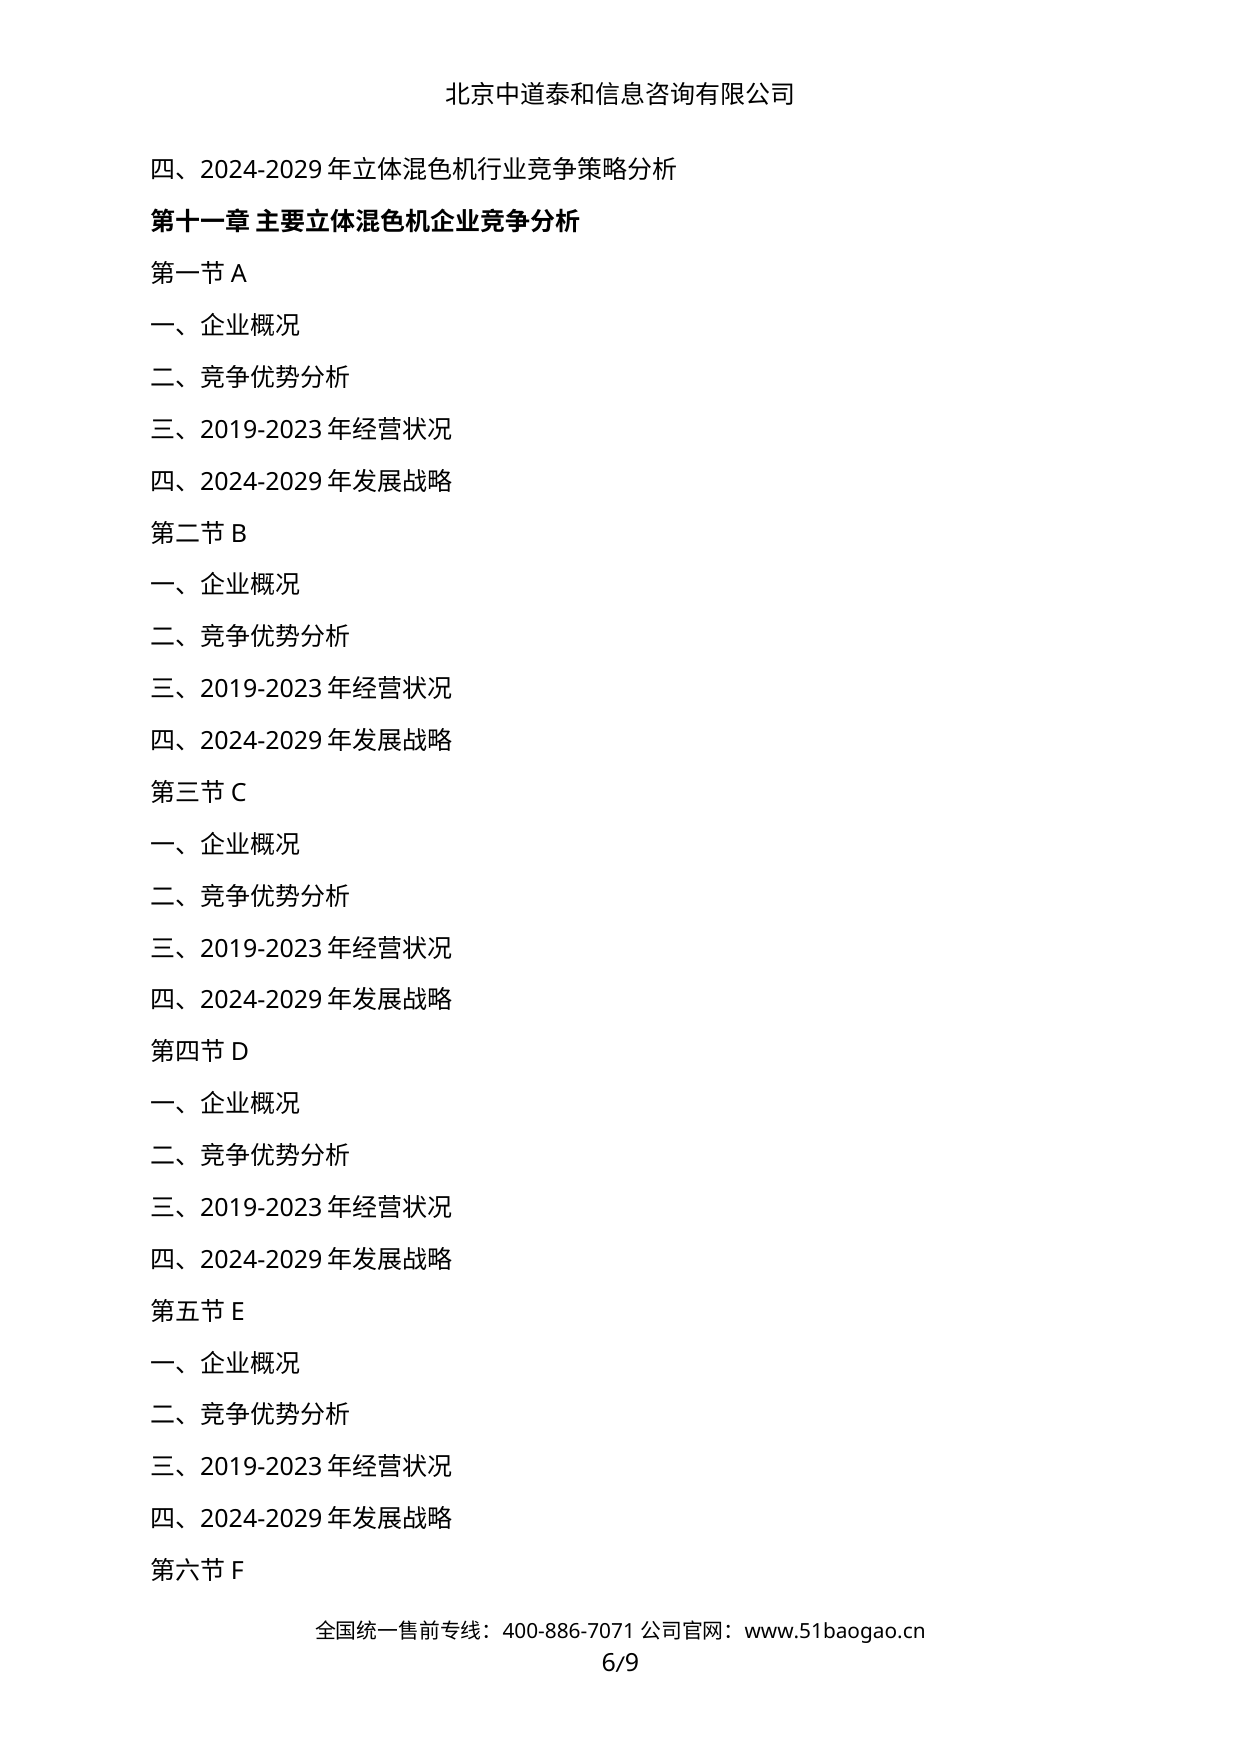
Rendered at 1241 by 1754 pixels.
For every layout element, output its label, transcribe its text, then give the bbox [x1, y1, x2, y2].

text 二、竞争优势分析 [150, 1395, 1090, 1431]
text 三、2019-2023年经营状况 [150, 669, 1090, 705]
text 三、2019-2023年经营状况 [150, 1447, 1090, 1483]
text 二、竞争优势分析 [150, 1136, 1090, 1172]
text 三、2019-2023年经营状况 [150, 1187, 1090, 1224]
text 三、2019-2023年经营状况 [150, 928, 1090, 964]
text 第二节 B [150, 513, 1090, 549]
text 第六节 F [150, 1551, 1090, 1587]
text 四、2024-2029年发展战略 [150, 721, 1090, 757]
text 第十一章 主要立体混色机企业竞争分析 [150, 202, 1090, 238]
text 一、企业概况 [150, 1084, 1090, 1120]
text 第一节 A [150, 254, 1090, 290]
text 四、2024-2029年发展战略 [150, 1499, 1090, 1535]
text 四、2024-2029年发展战略 [150, 980, 1090, 1016]
text 一、企业概况 [150, 824, 1090, 861]
text 四、2024-2029年发展战略 [150, 1239, 1090, 1276]
text 一、企业概况 [150, 565, 1090, 601]
text 一、企业概况 [150, 306, 1090, 342]
text 第三节 C [150, 772, 1090, 809]
text 第四节 D [150, 1032, 1090, 1068]
text 二、竞争优势分析 [150, 876, 1090, 912]
text 四、2024-2029年发展战略 [150, 461, 1090, 497]
text 一、企业概况 [150, 1343, 1090, 1379]
text 二、竞争优势分析 [150, 357, 1090, 394]
text 四、2024-2029年立体混色机行业竞争策略分析 [150, 150, 1090, 186]
text 二、竞争优势分析 [150, 617, 1090, 653]
text 三、2019-2023年经营状况 [150, 409, 1090, 446]
text 第五节 E [150, 1291, 1090, 1327]
